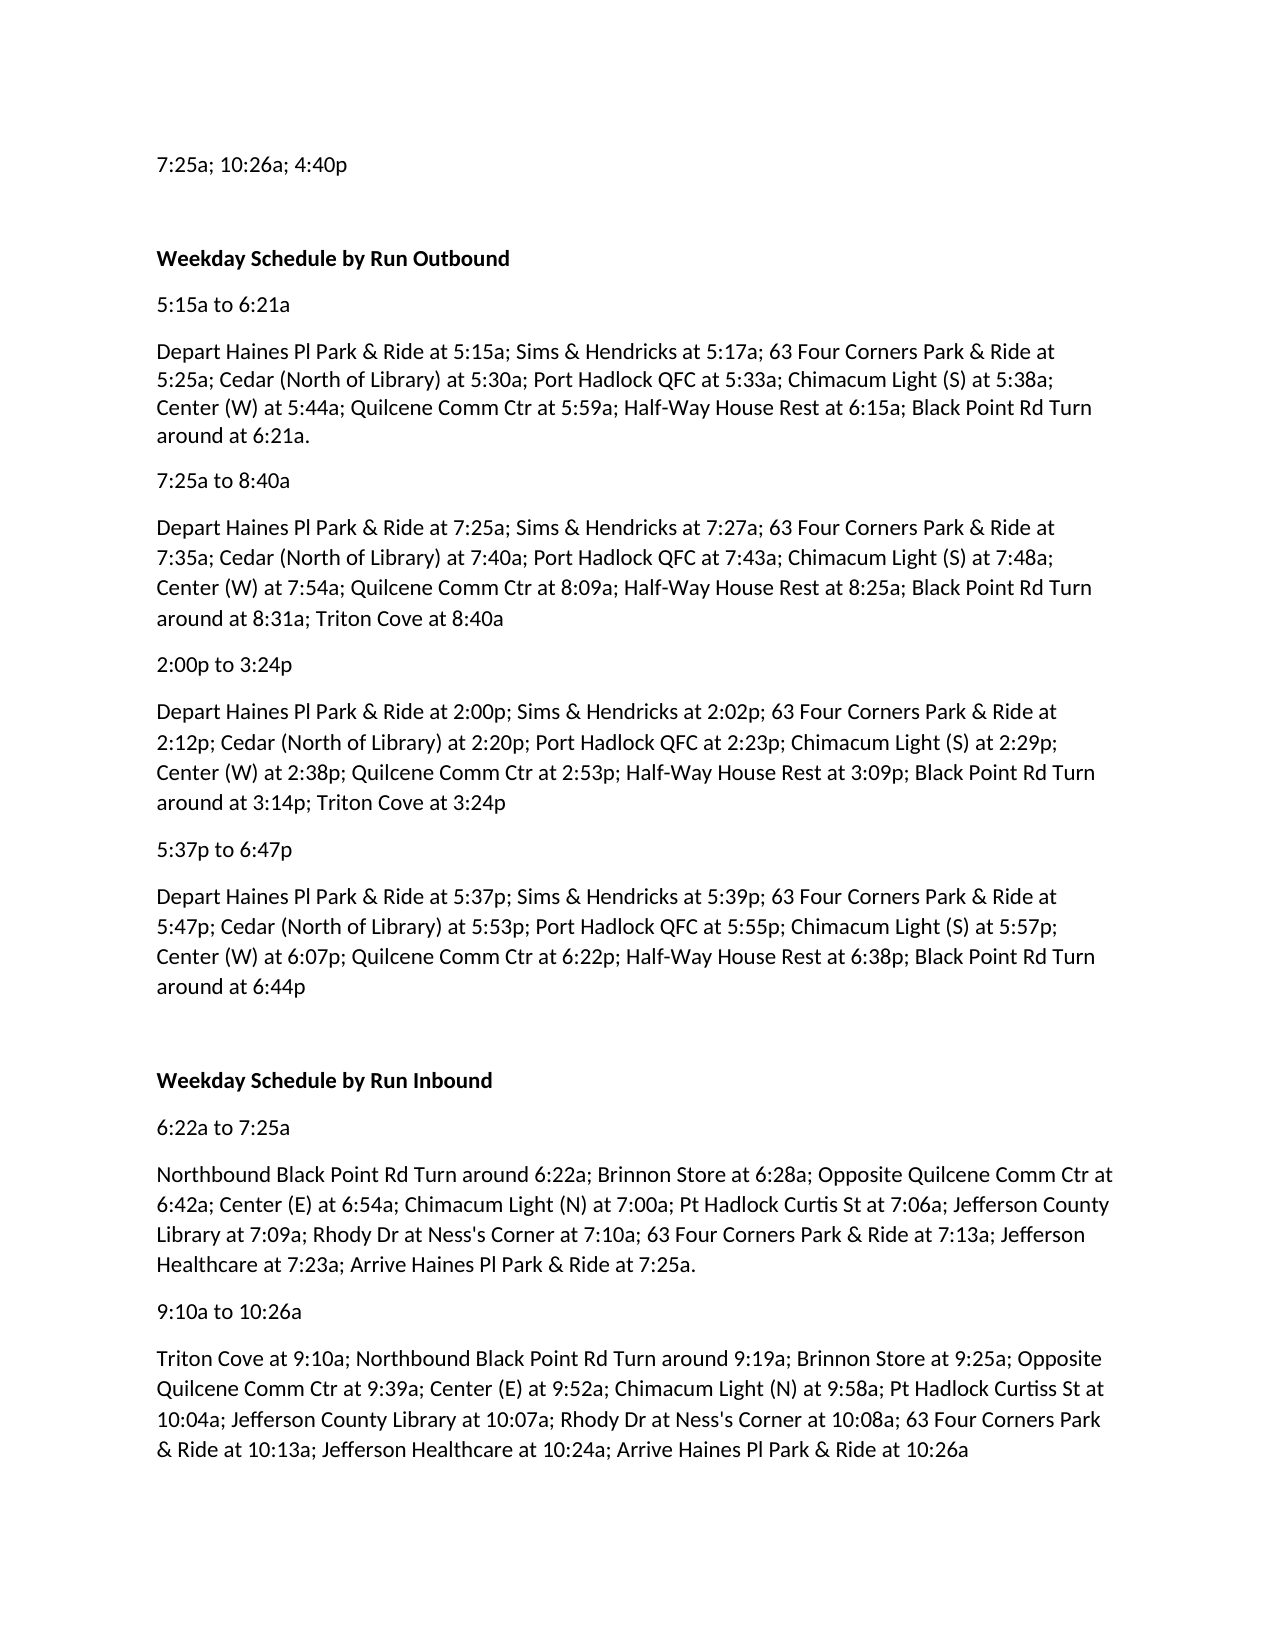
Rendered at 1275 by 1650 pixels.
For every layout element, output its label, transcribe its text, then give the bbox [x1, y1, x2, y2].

text 7:25a; 10:26a; 4:40p [156, 150, 1118, 178]
text Depart Haines Pl Park & Ride at 5:15a; Sims & Hendricks at 5:17a; 63 Four Corners Park & Ride at 5:25a; Cedar (North of Library) at 5:30a; Port Hadlock QFC at 5:33a; Chimacum Light (S) at 5:38a; Center (W) at 5:44a; Quilcene Comm Ctr at 5:59a; Half-Way House Rest at 6:15a; Black Point Rd Turn around at 6:21a. [156, 337, 1118, 449]
text 9:10a to 10:26a [156, 1297, 1118, 1326]
text Northbound Black Point Rd Turn around 6:22a; Brinnon Store at 6:28a; Opposite Quilcene Comm Ctr at 6:42a; Center (E) at 6:54a; Chimacum Light (N) at 7:00a; Pt Hadlock Curtis St at 7:06a; Jefferson County Library at 7:09a; Rhody Dr at Ness's Corner at 7:10a; 63 Four Corners Park & Ride at 7:13a; Jefferson Healthcare at 7:23a; Arrive Haines Pl Park & Ride at 7:25a. [156, 1160, 1118, 1279]
text 2:00p to 3:24p [156, 651, 1118, 679]
text Weekday Schedule by Run Inbound [156, 1066, 1118, 1094]
text Weekday Schedule by Run Outbound [156, 244, 1118, 272]
text Depart Haines Pl Park & Ride at 5:37p; Sims & Hendricks at 5:39p; 63 Four Corners Park & Ride at 5:47p; Cedar (North of Library) at 5:53p; Port Hadlock QFC at 5:55p; Chimacum Light (S) at 5:57p; Center (W) at 6:07p; Quilcene Comm Ctr at 6:22p; Half-Way House Rest at 6:38p; Black Point Rd Turn around at 6:44p [156, 882, 1118, 1001]
text 6:22a to 7:25a [156, 1113, 1118, 1141]
text Triton Cove at 9:10a; Northbound Black Point Rd Turn around 9:19a; Brinnon Store at 9:25a; Opposite Quilcene Comm Ctr at 9:39a; Center (E) at 9:52a; Chimacum Light (N) at 9:58a; Pt Hadlock Curtiss St at 10:04a; Jefferson County Library at 10:07a; Rhody Dr at Ness's Corner at 10:08a; 63 Four Corners Park & Ride at 10:13a; Jefferson Healthcare at 10:24a; Arrive Haines Pl Park & Ride at 10:26a [156, 1344, 1118, 1463]
text Depart Haines Pl Park & Ride at 2:00p; Sims & Hendricks at 2:02p; 63 Four Corners Park & Ride at 2:12p; Cedar (North of Library) at 2:20p; Port Hadlock QFC at 2:23p; Chimacum Light (S) at 2:29p; Center (W) at 2:38p; Quilcene Comm Ctr at 2:53p; Half-Way House Rest at 3:09p; Black Point Rd Turn around at 3:14p; Triton Cove at 3:24p [156, 697, 1118, 816]
text 7:25a to 8:40a [156, 466, 1118, 494]
text Depart Haines Pl Park & Ride at 7:25a; Sims & Hendricks at 7:27a; 63 Four Corners Park & Ride at 7:35a; Cedar (North of Library) at 7:40a; Port Hadlock QFC at 7:43a; Chimacum Light (S) at 7:48a; Center (W) at 7:54a; Quilcene Comm Ctr at 8:09a; Half-Way House Rest at 8:25a; Black Point Rd Turn around at 8:31a; Triton Cove at 8:40a [156, 513, 1118, 632]
text 5:37p to 6:47p [156, 835, 1118, 863]
text 5:15a to 6:21a [156, 291, 1118, 319]
